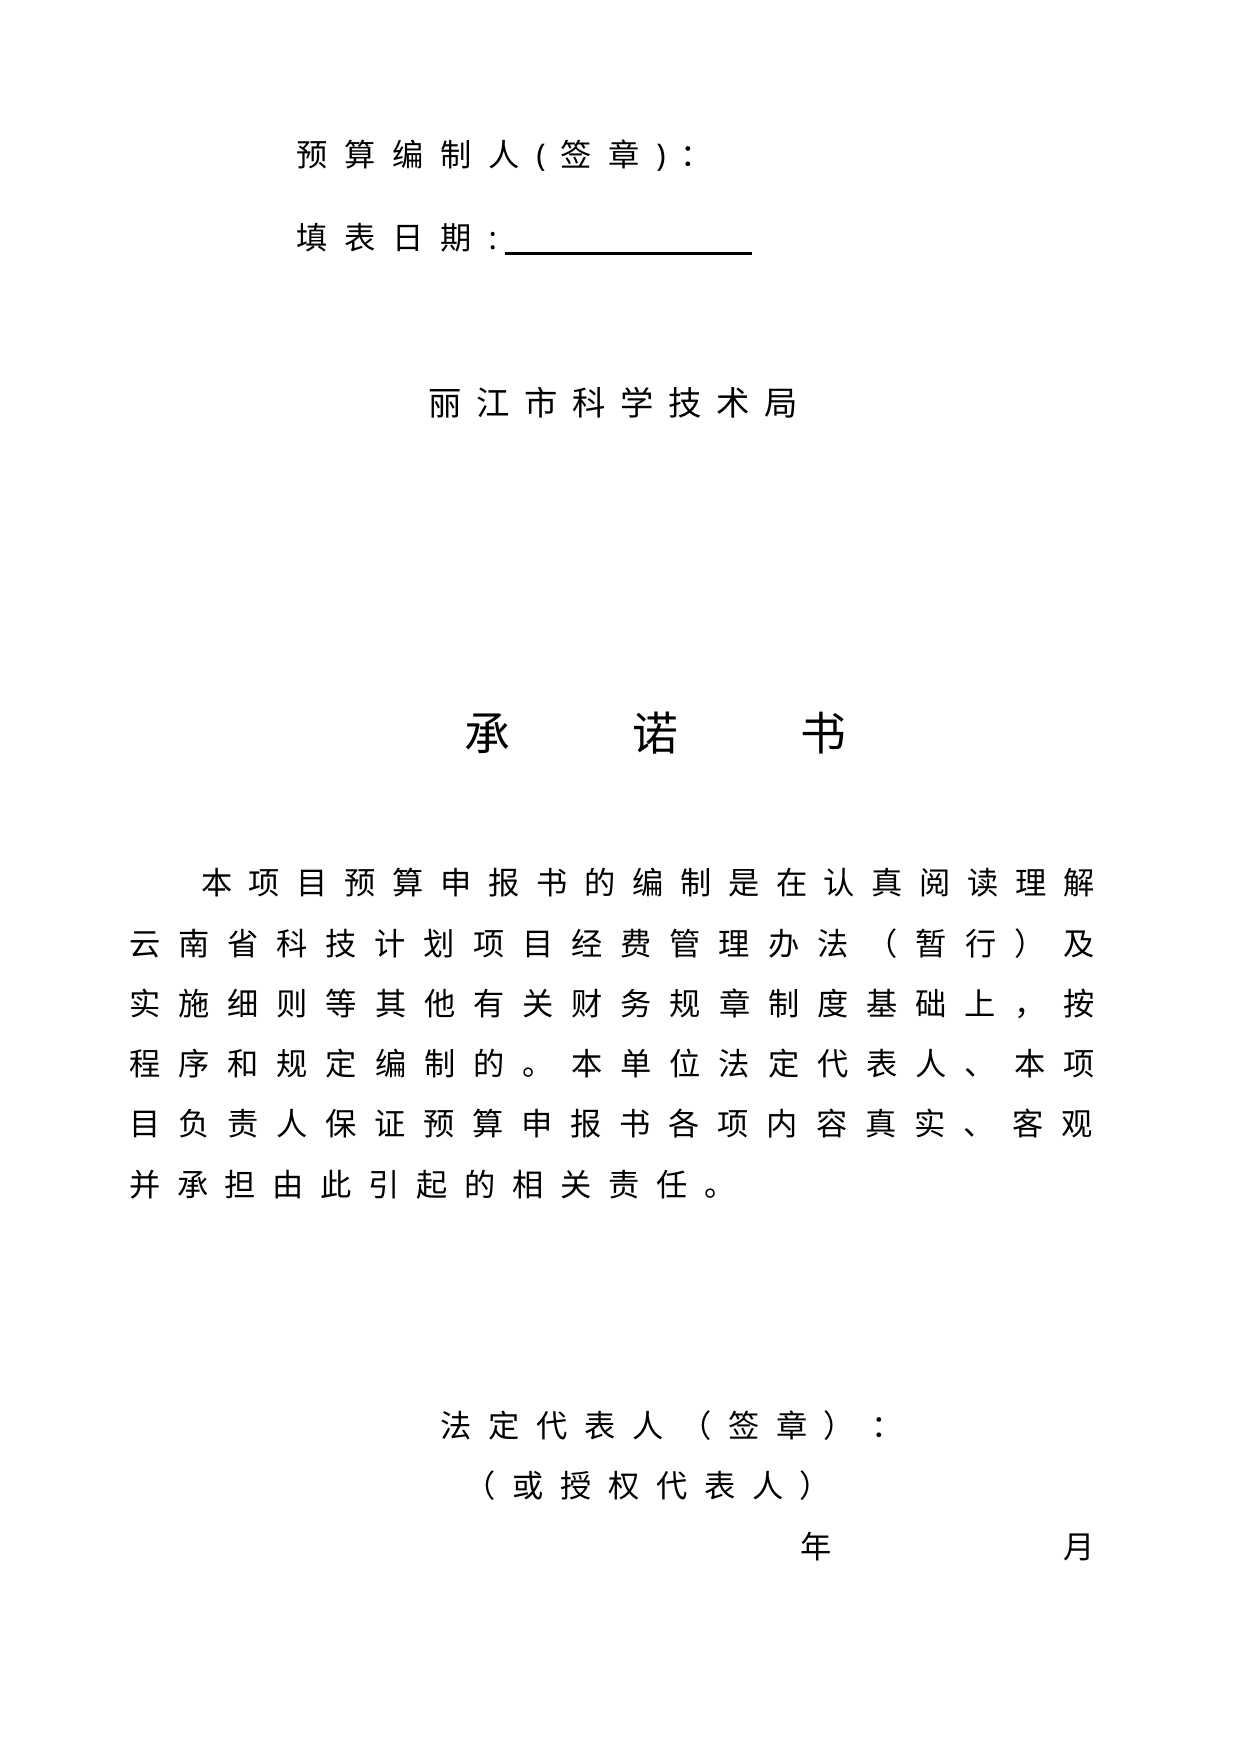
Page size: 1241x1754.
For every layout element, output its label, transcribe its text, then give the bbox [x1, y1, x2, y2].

text 法定代表人（签章）： [165, 1394, 1111, 1454]
text 填表日期: [129, 206, 1111, 266]
text 年 月 日 [165, 1514, 1111, 1574]
text 丽江市科学技术局 [129, 371, 1111, 431]
text 本项目预算申报书的编制是在认真阅读理解云南省科技计划项目经费管理办法（暂行）及实施细则等其他有关财务规章制度基础上，按程序和规定编制的。本单位法定代表人、本项目负责人保证预算申报书各项内容真实、客观，并承担由此引起的相关责任。 [129, 851, 1111, 1213]
text 承 诺 书 [129, 670, 1111, 791]
text （或授权代表人） [129, 1454, 1111, 1514]
text 预算编制人(签章)： [129, 123, 1111, 183]
